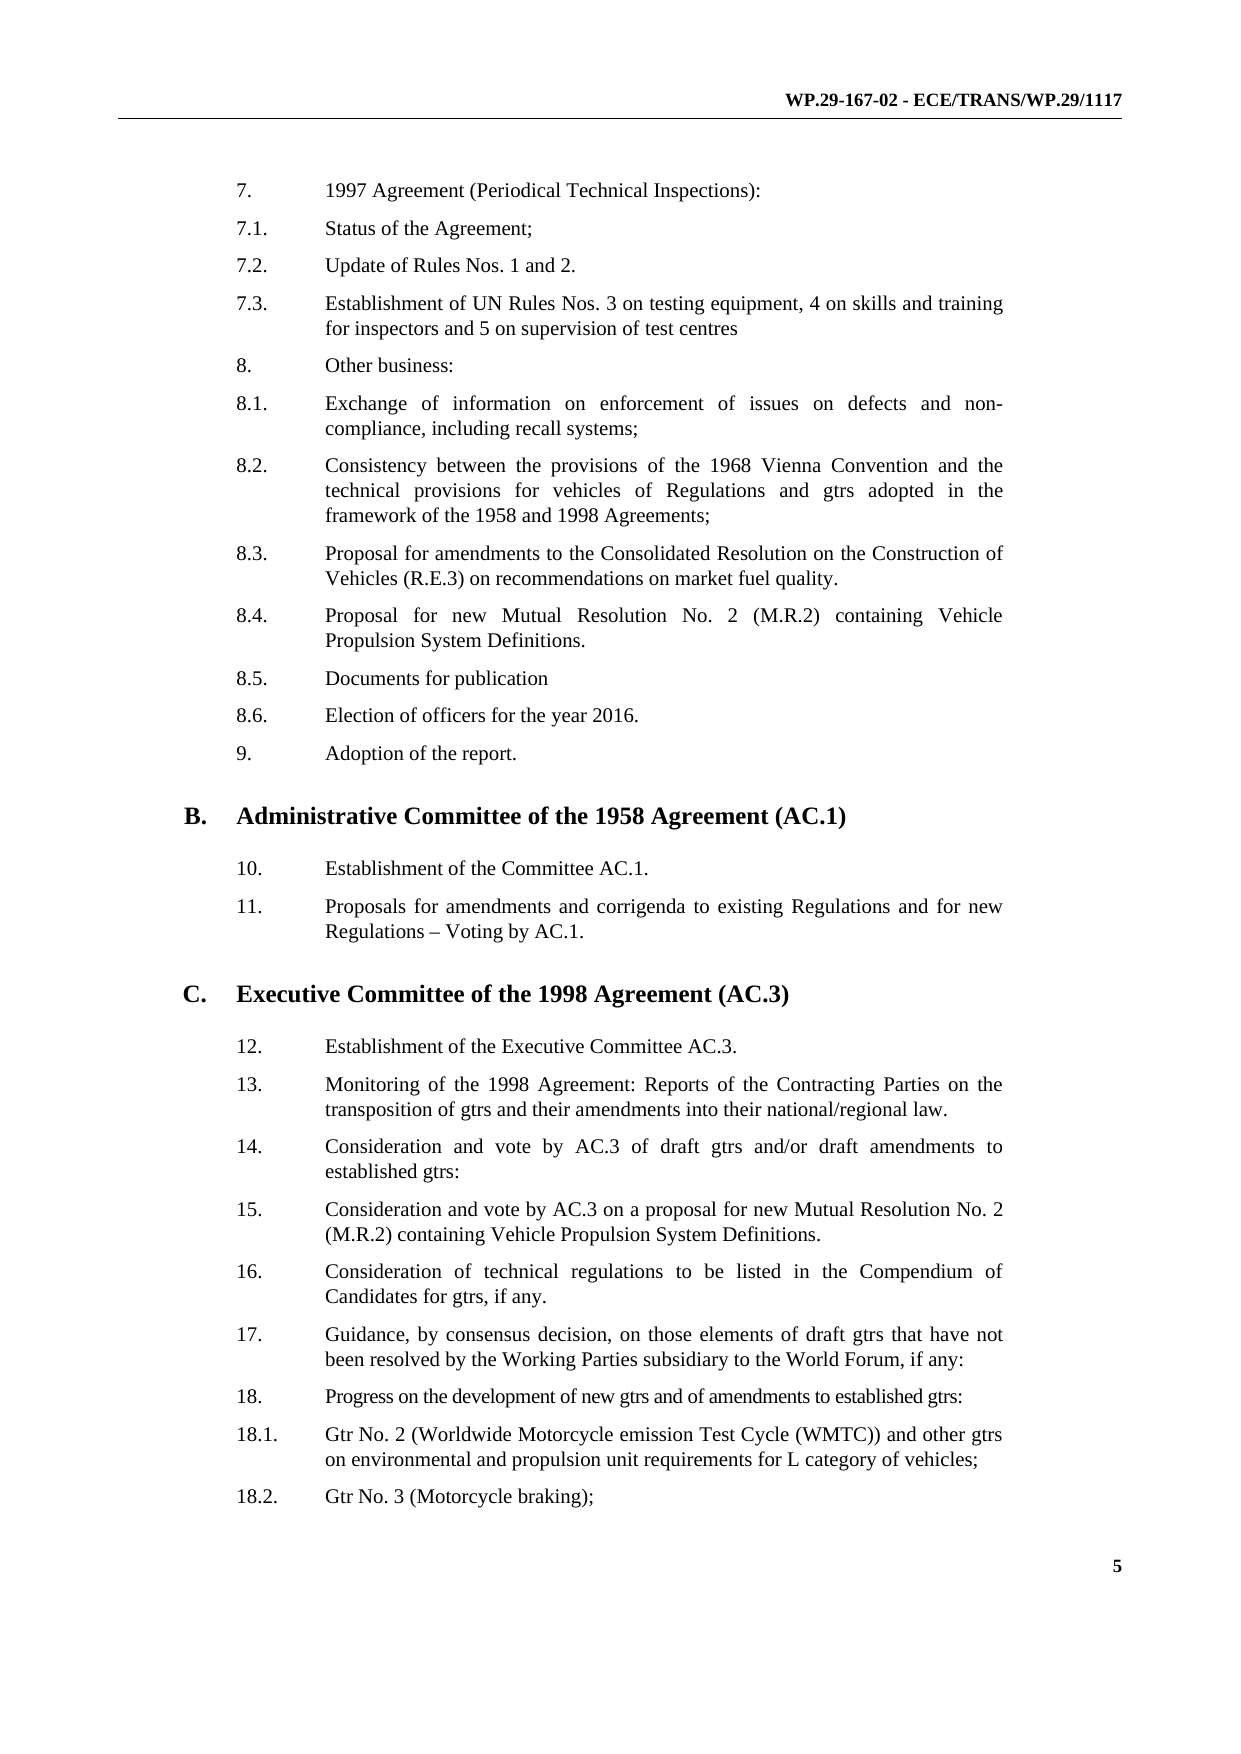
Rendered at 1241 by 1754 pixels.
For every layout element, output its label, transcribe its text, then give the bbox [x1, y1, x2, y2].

text 13. Monitoring of the 1998 Agreement: Reports of the Contracting Parties on the transposition of gtrs and their amendments into their national/regional law. [236, 1071, 1004, 1121]
text 14. Consideration and vote by AC.3 of draft gtrs and/or draft amendments to established gtrs: [236, 1133, 1004, 1183]
text B. Administrative Committee of the 1958 Agreement (AC.1) [118, 802, 1004, 830]
text 7. 1997 Agreement (Periodical Technical Inspections): [236, 177, 1004, 202]
text 8.4. Proposal for new Mutual Resolution No. 2 (M.R.2) containing Vehicle Propulsion System Definitions. [236, 602, 1004, 652]
text 10. Establishment of the Committee AC.1. [236, 855, 1004, 880]
text 15. Consideration and vote by AC.3 on a proposal for new Mutual Resolution No. 2 (M.R.2) containing Vehicle Propulsion System Definitions. [236, 1196, 1004, 1246]
text 7.2. Update of Rules Nos. 1 and 2. [236, 252, 1004, 277]
text 18.1. Gtr No. 2 (Worldwide Motorcycle emission Test Cycle (WMTC)) and other gtrs on environmental and propulsion unit requirements for L category of vehicles; [236, 1421, 1004, 1471]
text 18. Progress on the development of new gtrs and of amendments to established gtrs: [236, 1383, 1004, 1408]
text 8.6. Election of officers for the year 2016. [236, 702, 1004, 727]
text 7.1. Status of the Agreement; [236, 215, 1004, 240]
text 9. Adoption of the report. [236, 740, 1004, 765]
text 8.3. Proposal for amendments to the Consolidated Resolution on the Construction of Vehicles (R.E.3) on recommendations on market fuel quality. [236, 540, 1004, 590]
text 8. Other business: [236, 352, 1004, 377]
text 8.1. Exchange of information on enforcement of issues on defects and non-compliance, including recall systems; [236, 390, 1004, 440]
text 18.2. Gtr No. 3 (Motorcycle braking); [236, 1483, 1004, 1508]
text 16. Consideration of technical regulations to be listed in the Compendium of Candidates for gtrs, if any. [236, 1258, 1004, 1308]
text 8.5. Documents for publication [236, 665, 1004, 690]
text 17. Guidance, by consensus decision, on those elements of draft gtrs that have not been resolved by the Working Parties subsidiary to the World Forum, if any: [236, 1321, 1004, 1371]
text 11. Proposals for amendments and corrigenda to existing Regulations and for new Regulations – Voting by AC.1. [236, 893, 1004, 943]
text 8.2. Consistency between the provisions of the 1968 Vienna Convention and the technical provisions for vehicles of Regulations and gtrs adopted in the framework of the 1958 and 1998 Agreements; [236, 452, 1004, 527]
text 12. Establishment of the Executive Committee AC.3. [236, 1033, 1004, 1058]
text 7.3. Establishment of UN Rules Nos. 3 on testing equipment, 4 on skills and training for inspectors and 5 on supervision of test centres [236, 290, 1004, 340]
text C. Executive Committee of the 1998 Agreement (AC.3) [118, 980, 1004, 1008]
